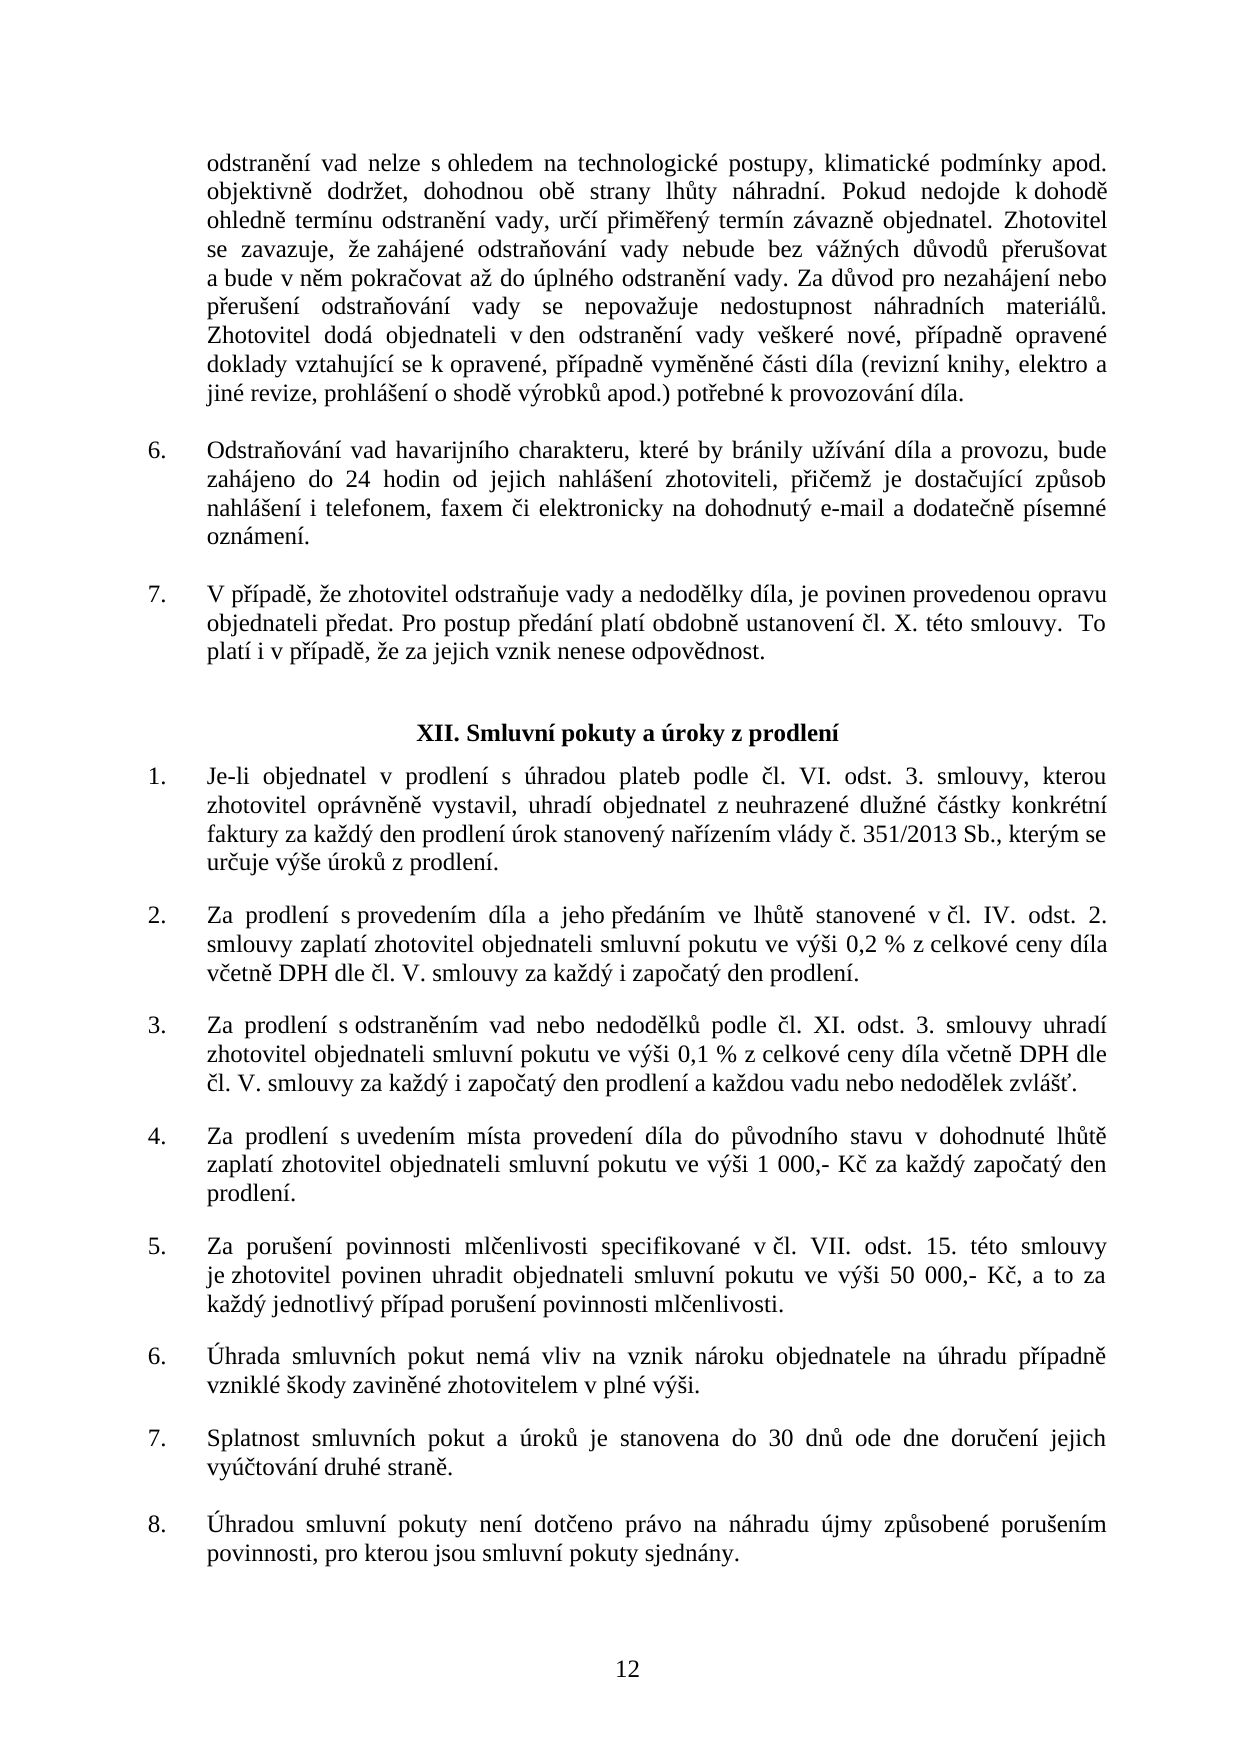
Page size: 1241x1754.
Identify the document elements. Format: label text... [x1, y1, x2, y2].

list Za prodlení s uvedením místa provedení díla do původního stavu v dohodnuté lhůtě zaplatí zhotovitel objednateli smluvní pokutu ve výši 1 000,- Kč za každý započatý den prodlení. [148, 1121, 1107, 1207]
list Za porušení povinnosti mlčenlivosti specifikované v čl. VII. odst. 15. této smlouvy je zhotovitel povinen uhradit objednateli smluvní pokutu ve výši 50 000,- Kč, a to za každý jednotlivý případ porušení povinnosti mlčenlivosti. [148, 1231, 1107, 1317]
list Za prodlení s provedením díla a jeho předáním ve lhůtě stanovené v čl. IV. odst. 2. smlouvy zaplatí zhotovitel objednateli smluvní pokutu ve výši 0,2 % z celkové ceny díla včetně DPH dle čl. V. smlouvy za každý i započatý den prodlení. [148, 900, 1107, 986]
list Za prodlení s odstraněním vad nebo nedodělků podle čl. XI. odst. 3. smlouvy uhradí zhotovitel objednateli smluvní pokutu ve výši 0,1 % z celkové ceny díla včetně DPH dle čl. V. smlouvy za každý i započatý den prodlení a každou vadu nebo nedodělek zvlášť. [148, 1011, 1107, 1097]
list V případě, že zhotovitel odstraňuje vady a nedodělky díla, je povinen provedenou opravu objednateli předat. Pro postup předání platí obdobně ustanovení čl. X. této smlouvy. To platí i v případě, že za jejich vznik nenese odpovědnost. [148, 579, 1107, 665]
list Splatnost smluvních pokut a úroků je stanovena do 30 dnů ode dne doručení jejich vyúčtování druhé straně. [148, 1423, 1107, 1509]
list Odstraňování vad havarijního charakteru, které by bránily užívání díla a provozu, bude zahájeno do 24 hodin od jejich nahlášení zhotoviteli, přičemž je dostačující způsob nahlášení i telefonem, faxem či elektronicky na dohodnutý e-mail a dodatečně písemné oznámení. [148, 435, 1107, 550]
list Úhradou smluvní pokuty není dotčeno právo na náhradu újmy způsobené porušením povinnosti, pro kterou jsou smluvní pokuty sjednány. [148, 1509, 1107, 1567]
list Úhrada smluvních pokut nemá vliv na vznik nároku objednatele na úhradu případně vzniklé škody zaviněné zhotovitelem v plné výši. [148, 1341, 1107, 1399]
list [148, 148, 1107, 406]
subtitle XII. Smluvní pokuty a úroky z prodlení [148, 718, 1107, 747]
list Je-li objednatel v prodlení s úhradou plateb podle čl. VI. odst. 3. smlouvy, kterou zhotovitel oprávněně vystavil, uhradí objednatel z neuhrazené dlužné částky konkrétní faktury za každý den prodlení úrok stanovený nařízením vlády č. 351/2013 Sb., kterým se určuje výše úroků z prodlení. [148, 761, 1107, 876]
